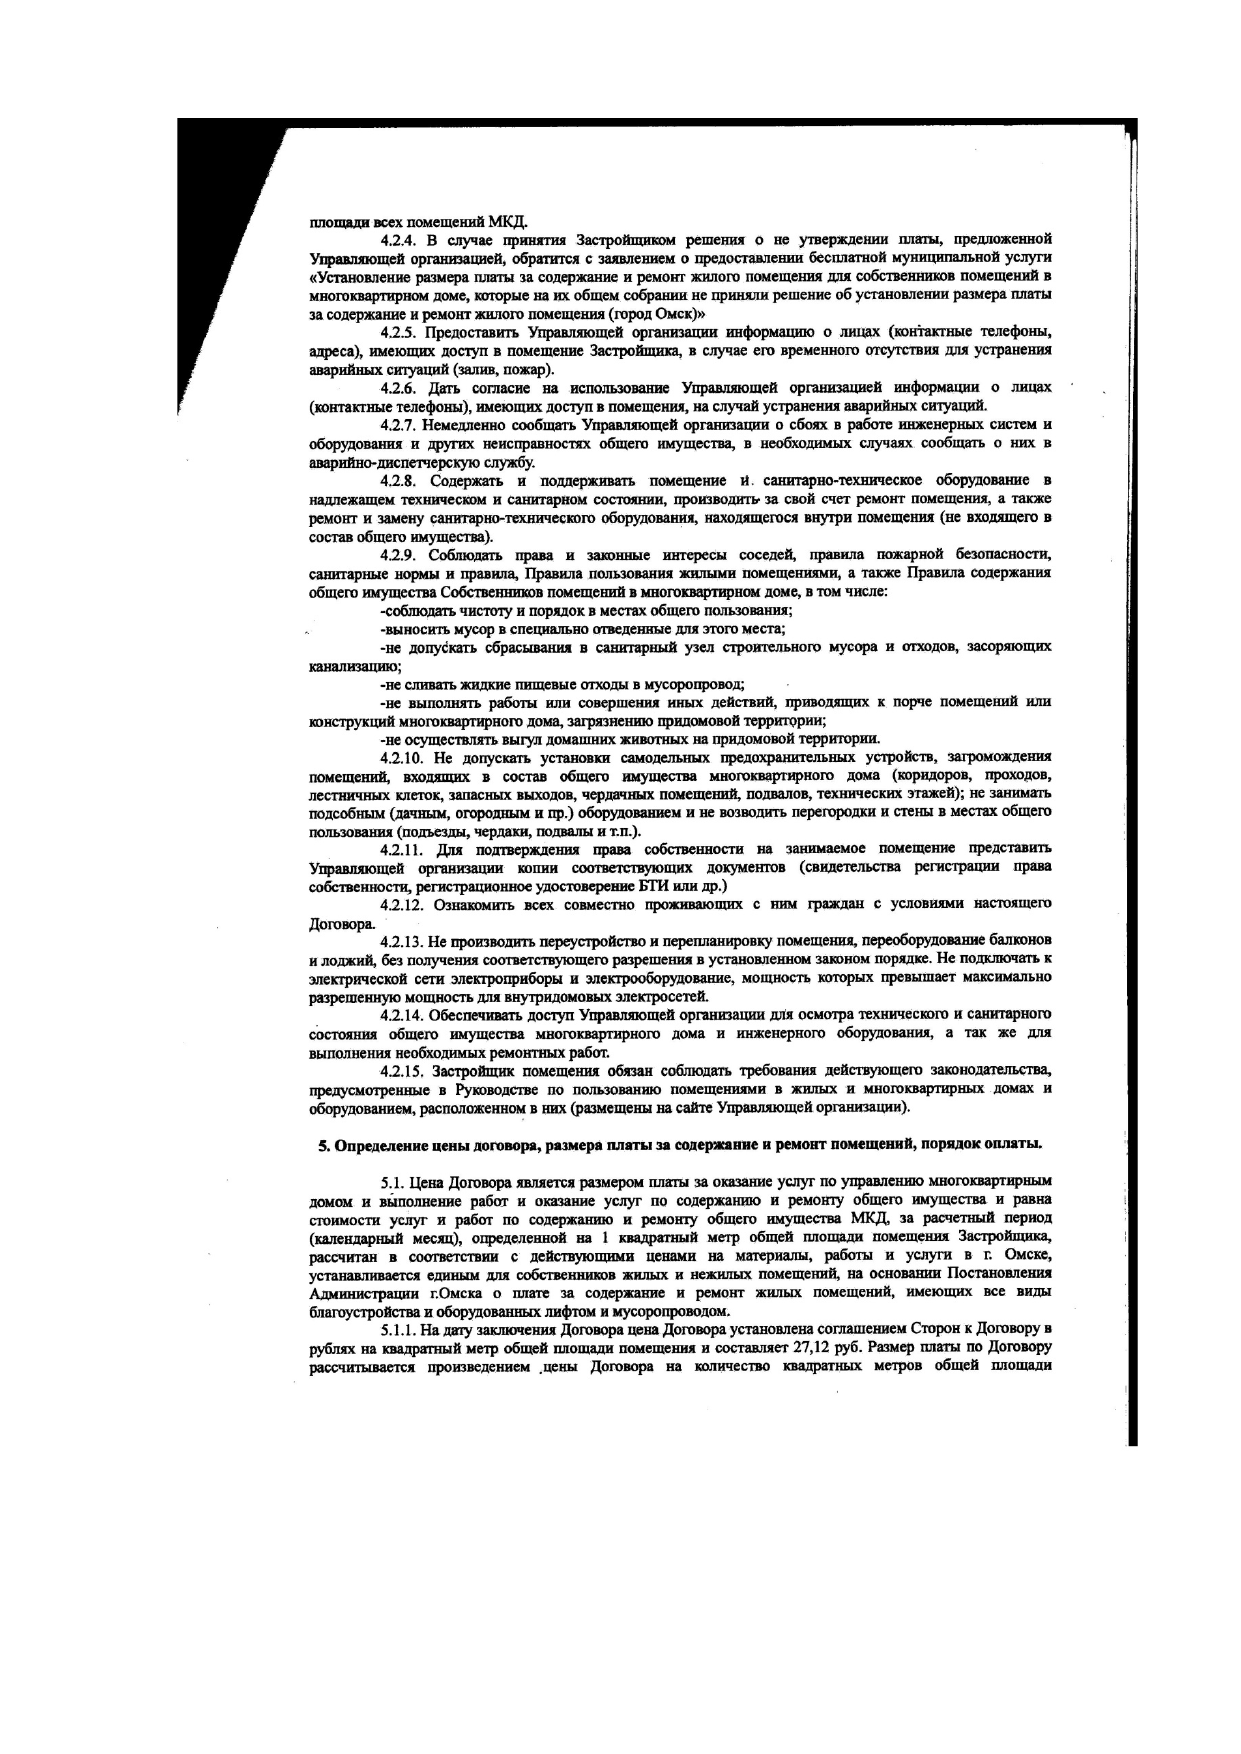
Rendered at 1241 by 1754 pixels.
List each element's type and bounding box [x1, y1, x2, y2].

picture [177, 118, 1152, 1459]
